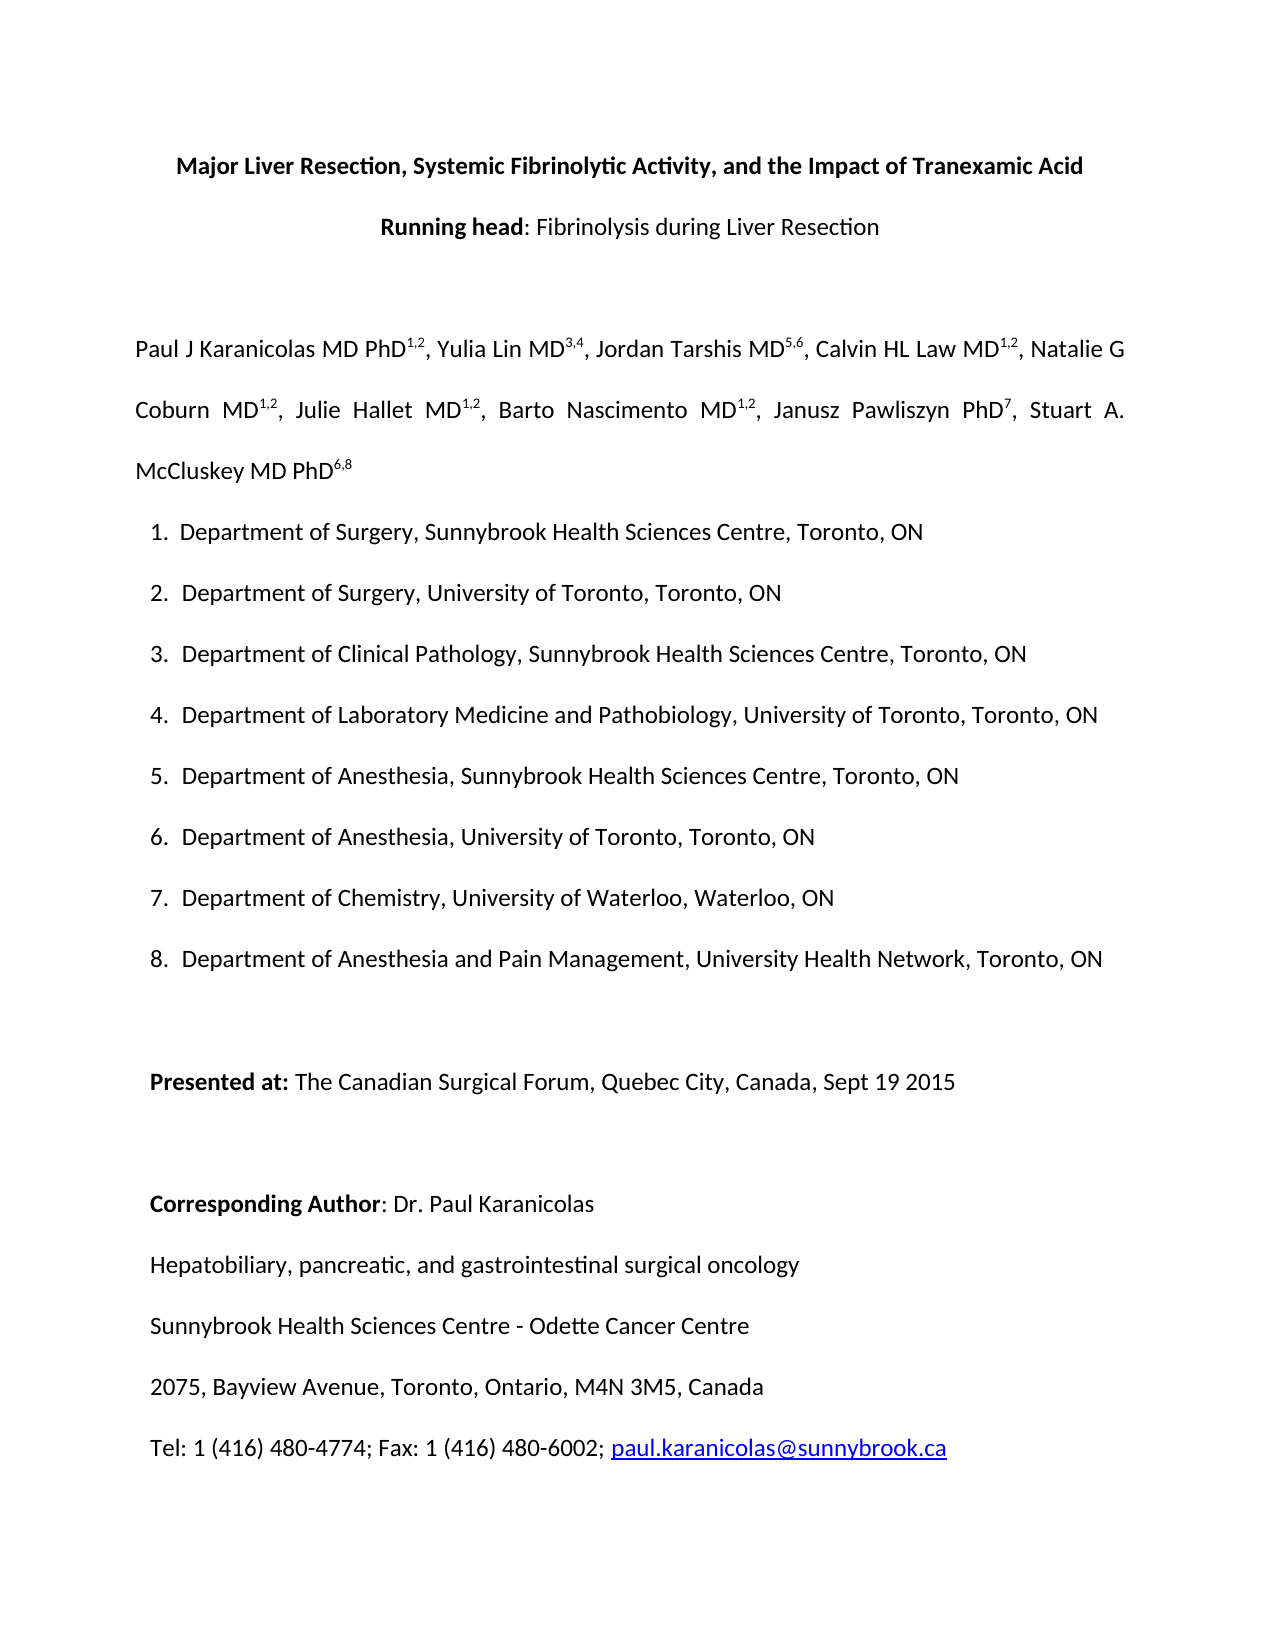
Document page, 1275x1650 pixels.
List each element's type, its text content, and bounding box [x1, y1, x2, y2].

text Hepatobiliary, pancreatic, and gastrointestinal surgical oncology [150, 1249, 1125, 1279]
text Running head: Fibrinolysis during Liver Resection [135, 211, 1125, 242]
list Department of Anesthesia, University of Toronto, Toronto, ON [150, 821, 1125, 852]
text Presented at: The Canadian Surgical Forum, Quebec City, Canada, Sept 19 2015 [150, 1066, 1125, 1096]
list Department of Laboratory Medicine and Pathobiology, University of Toronto, Toronto, ON [150, 699, 1125, 730]
text Major Liver Resection, Systemic Fibrinolytic Activity, and the Impact of Tranexamic Acid [135, 150, 1125, 181]
list Department of Clinical Pathology, Sunnybrook Health Sciences Centre, Toronto, ON [150, 638, 1125, 669]
text 2075, Bayview Avenue, Toronto, Ontario, M4N 3M5, Canada [150, 1371, 1125, 1401]
text Tel: 1 (416) 480-4774; Fax: 1 (416) 480-6002; paul.karanicolas@sunnybrook.ca [150, 1432, 1125, 1462]
text Paul J Karanicolas MD PhD1,2, Yulia Lin MD3,4, Jordan Tarshis MD5,6, Calvin HL Law MD1,2, Natalie G Coburn MD1,2, Julie Hallet MD1,2, Barto Nascimento MD1,2, Janusz Pawliszyn PhD7, Stuart A. McCluskey MD PhD6,8 [135, 333, 1125, 486]
text Corresponding Author: Dr. Paul Karanicolas [150, 1188, 1125, 1218]
list Department of Anesthesia and Pain Management, University Health Network, Toronto, ON [150, 943, 1125, 974]
list Department of Surgery, Sunnybrook Health Sciences Centre, Toronto, ON [150, 516, 1125, 547]
list Department of Chemistry, University of Waterloo, Waterloo, ON [150, 882, 1125, 913]
text Sunnybrook Health Sciences Centre - Odette Cancer Centre [150, 1310, 1125, 1340]
list Department of Anesthesia, Sunnybrook Health Sciences Centre, Toronto, ON [150, 760, 1125, 791]
list Department of Surgery, University of Toronto, Toronto, ON [150, 577, 1125, 608]
